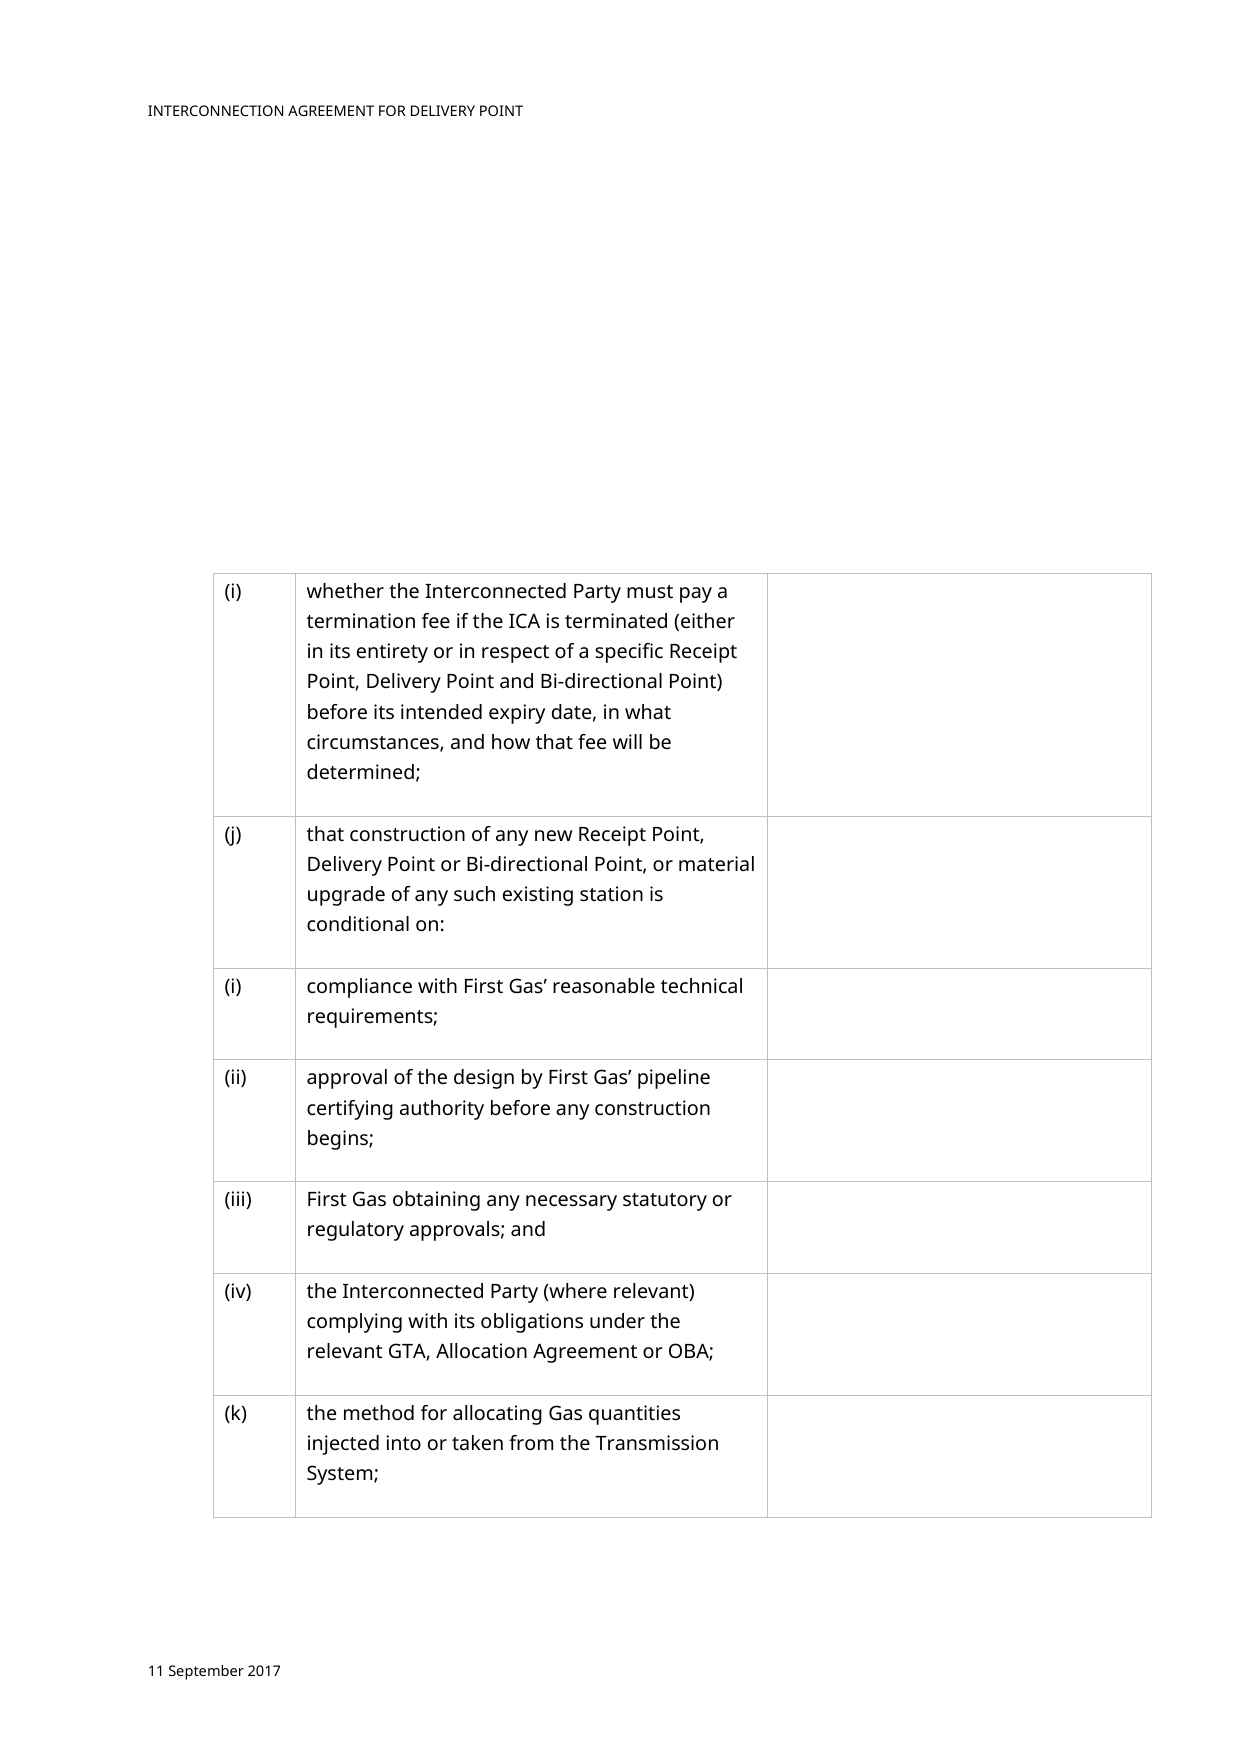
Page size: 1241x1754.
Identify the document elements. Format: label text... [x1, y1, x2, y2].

table_cell whether the Interconnected Party must pay a termination fee if the ICA is terminated (either in its entirety or in respect of a specific Receipt Point, Delivery Point and Bi-directional Point) before its intended expiry date, in what circumstances, and how that fee will be determined; [296, 574, 767, 816]
table_cell the method for allocating Gas quantities injected into or taken from the Transmission System; [296, 1396, 767, 1517]
table_cell (k) [214, 1396, 295, 1517]
table_cell [768, 1060, 1151, 1181]
table_cell [768, 969, 1151, 1059]
table_cell First Gas obtaining any necessary statutory or regulatory approvals; and [296, 1182, 767, 1273]
table_cell compliance with First Gas’ reasonable technical requirements; [296, 969, 767, 1059]
table_cell (iii) [214, 1182, 295, 1273]
table_cell [768, 1274, 1151, 1395]
table_cell (ii) [214, 1060, 295, 1181]
table_cell (i) [214, 574, 295, 816]
table_cell [768, 1396, 1151, 1517]
table_cell [768, 817, 1151, 968]
table_cell (i) [214, 969, 295, 1059]
table_cell the Interconnected Party (where relevant) complying with its obligations under the relevant GTA, Allocation Agreement or OBA; [296, 1274, 767, 1395]
table_cell (iv) [214, 1274, 295, 1395]
table_cell [768, 1182, 1151, 1273]
table_cell that construction of any new Receipt Point, Delivery Point or Bi-directional Point, or material upgrade of any such existing station is conditional on: [296, 817, 767, 968]
table_cell approval of the design by First Gas’ pipeline certifying authority before any construction begins; [296, 1060, 767, 1181]
table_cell [768, 574, 1151, 816]
table_cell (j) [214, 817, 295, 968]
